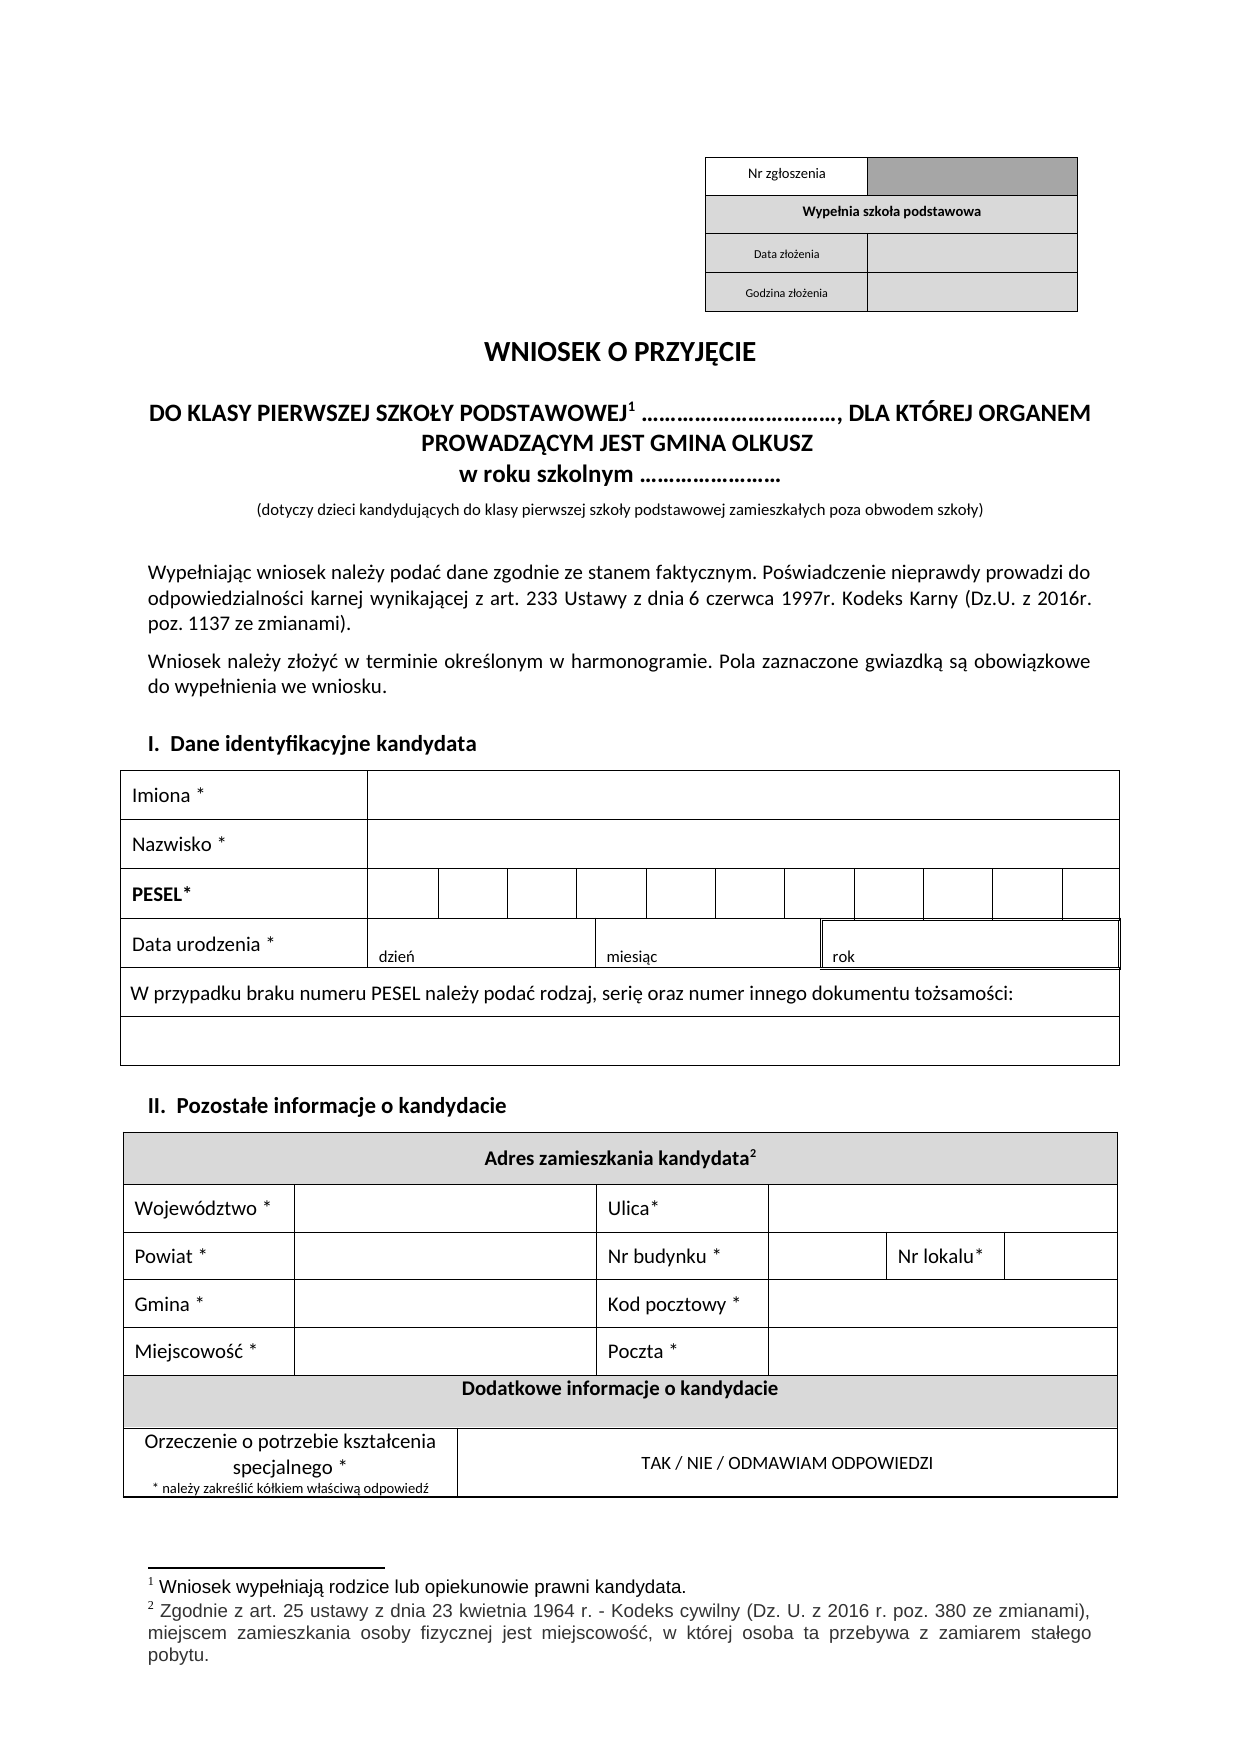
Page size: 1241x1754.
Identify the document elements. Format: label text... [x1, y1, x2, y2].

table_cell miesiąc [596, 919, 820, 967]
text DO KLASY PIERWSZEJ SZKOŁY PODSTAWOWEJ ……………………………, DLA KTÓREJ ORGANEM PROWADZĄCYM JEST GMINA OLKUSZ w roku szkolnym …………………… [148, 397, 1092, 489]
table_header [868, 158, 1077, 195]
table_cell dzień [368, 919, 595, 967]
subtitle Wypełniając wniosek należy podać dane zgodnie ze stanem faktycznym. Poświadczenie nieprawdy prowadzi do odpowiedzialności karnej wynikającej z art. 233 Ustawy z dnia 6 czerwca 1997r. Kodeks Karny (Dz.U. z 2016r. poz. 1137 ze zmianami). [148, 559, 1092, 636]
table_cell Nazwisko * [121, 820, 367, 868]
table_cell [868, 273, 1077, 311]
table_cell [577, 869, 646, 917]
table_cell [295, 1233, 596, 1279]
table_cell [508, 869, 576, 917]
table_cell [769, 1233, 886, 1279]
table_cell [868, 234, 1077, 272]
table_cell Ulica* [597, 1185, 768, 1232]
table_cell [993, 869, 1062, 917]
table_cell W przypadku braku numeru PESEL należy podać rodzaj, serię oraz numer innego dokumentu tożsamości: [121, 968, 1119, 1016]
table_cell [647, 869, 715, 917]
table_cell Kod pocztowy * [597, 1280, 768, 1327]
text WNIOSEK O PRZYJĘCIE [148, 333, 1092, 397]
table_cell Poczta * [597, 1328, 768, 1374]
table_cell [439, 869, 507, 917]
table_cell Nr budynku * [597, 1233, 768, 1279]
table_cell [769, 1185, 1117, 1232]
text (dotyczy dzieci kandydujących do klasy pierwszej szkoły podstawowej zamieszkałych poza obwodem szkoły) [148, 499, 1092, 519]
table_header Nr zgłoszenia [706, 158, 867, 195]
table_cell Nr lokalu* [887, 1233, 1004, 1279]
table_cell [716, 869, 784, 917]
table_cell rok [823, 921, 1118, 967]
table_cell Miejscowość * [124, 1328, 294, 1374]
table_cell [368, 820, 1119, 868]
text Wniosek należy złożyć w terminie określonym w harmonogramie. Pola zaznaczone gwiazdką są obowiązkowe do wypełnienia we wniosku. [148, 648, 1092, 699]
table_cell [1005, 1233, 1117, 1279]
table_cell [368, 869, 438, 917]
table_cell [295, 1280, 596, 1327]
table_cell Wypełnia szkoła podstawowa [706, 196, 1077, 233]
table_cell [924, 869, 992, 917]
text II. Pozostałe informacje o kandydacie [148, 1091, 1092, 1119]
table_cell PESEL* [121, 869, 367, 917]
table_cell Godzina złożenia [706, 273, 867, 311]
table_cell TAK / NIE / ODMAWIAM ODPOWIEDZI [458, 1429, 1117, 1496]
table_header Adres zamieszkania kandydata [124, 1133, 1117, 1184]
table_cell [121, 1017, 1119, 1065]
table_header Imiona * [121, 771, 367, 819]
table_cell Orzeczenie o potrzebie kształcenia specjalnego * * należy zakreślić kółkiem właściwą odpowiedź [124, 1429, 457, 1496]
table_cell [769, 1280, 1117, 1327]
table_cell Województwo * [124, 1185, 294, 1232]
table_cell [295, 1328, 596, 1374]
table_cell Data złożenia [706, 234, 867, 272]
table_cell [295, 1185, 596, 1232]
table_cell Powiat * [124, 1233, 294, 1279]
table_header [368, 771, 1119, 819]
table_cell Dodatkowe informacje o kandydacie [124, 1376, 1117, 1427]
table_cell [769, 1328, 1117, 1374]
table_cell Data urodzenia * [121, 919, 367, 967]
subtitle I. Dane identyfikacyjne kandydata [148, 729, 1092, 757]
table_cell [855, 869, 923, 917]
table_cell Gmina * [124, 1280, 294, 1327]
table_cell [1063, 869, 1119, 917]
table_cell [785, 869, 854, 917]
